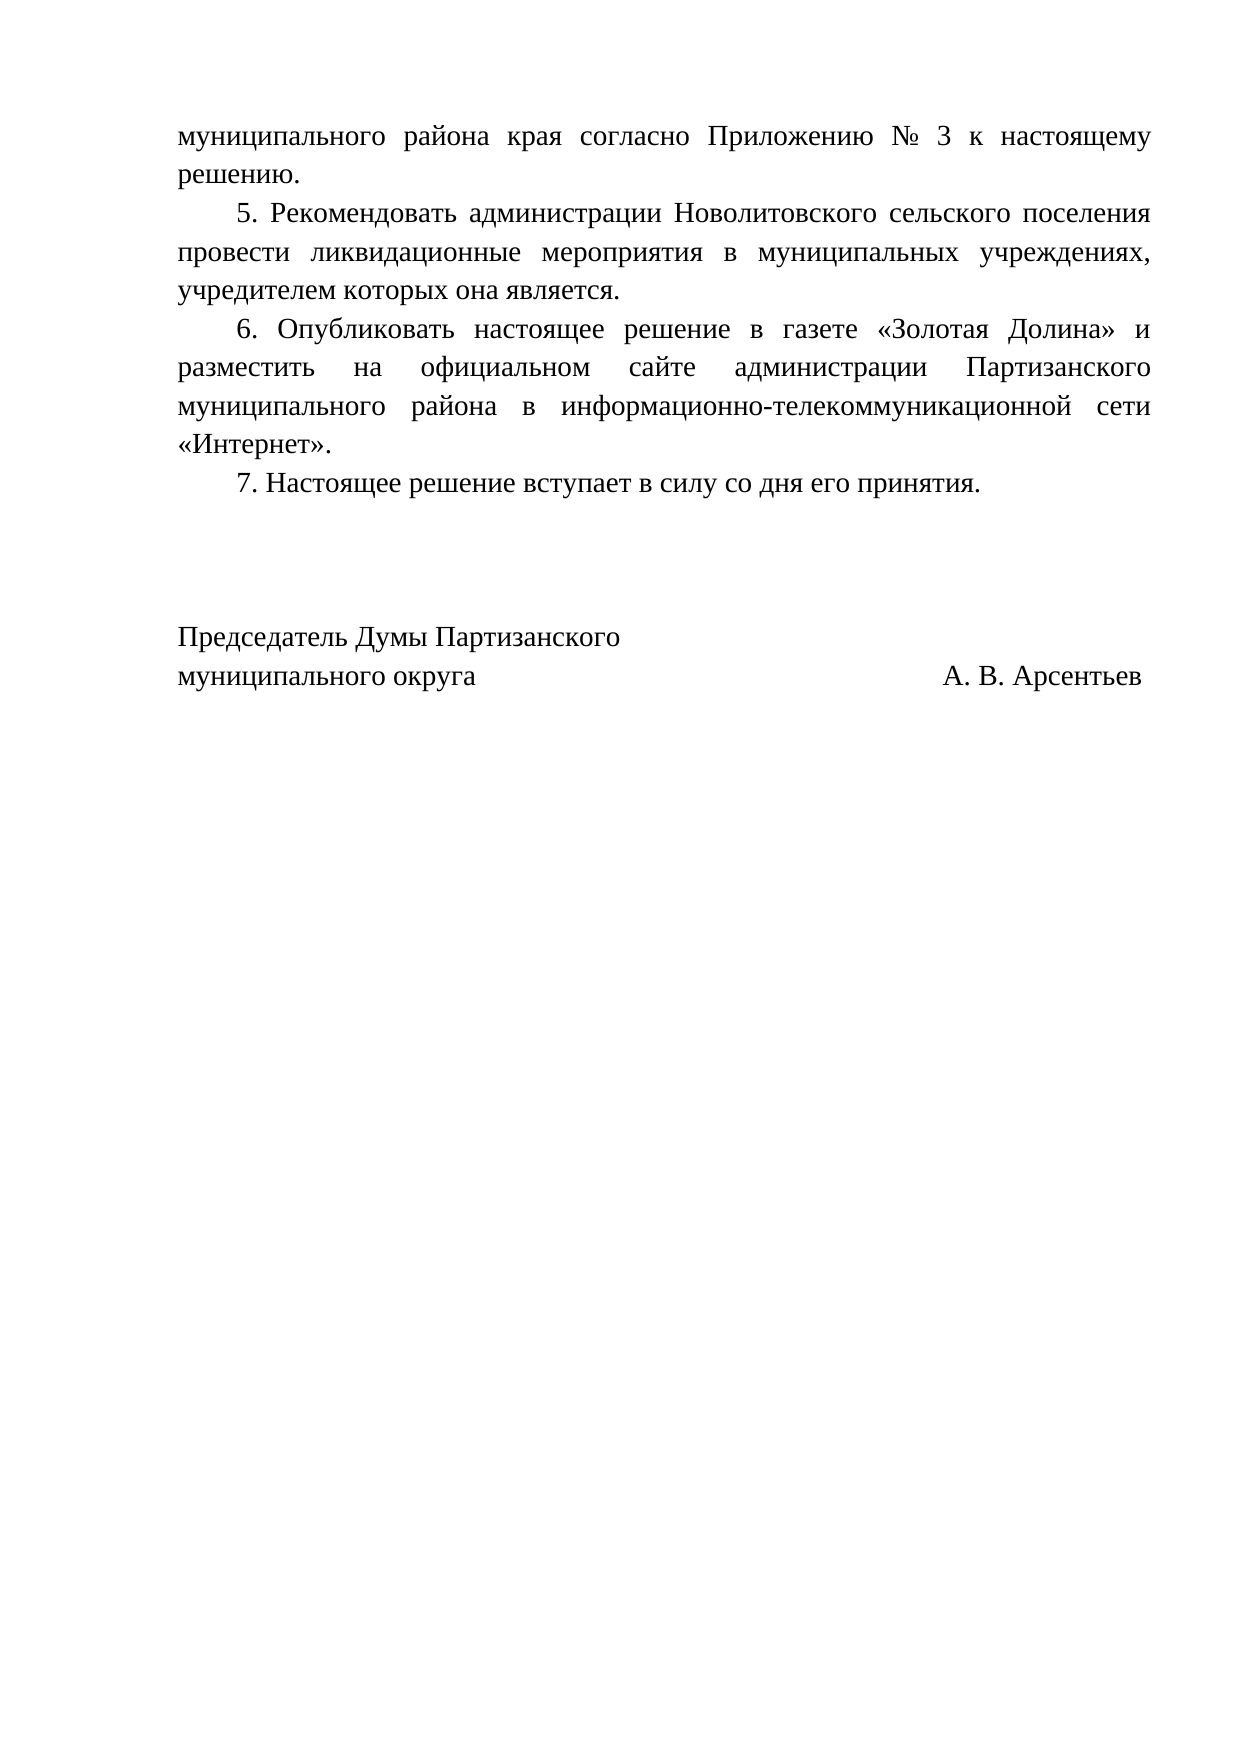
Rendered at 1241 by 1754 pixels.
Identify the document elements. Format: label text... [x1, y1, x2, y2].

text Председатель Думы Партизанского [177, 619, 1152, 653]
text 6. Опубликовать настоящее решение в газете «Золотая Долина» и разместить на официальном сайте администрации Партизанского муниципального района в информационно-телекоммуникационной сети «Интернет». [177, 311, 1152, 460]
text 5. Рекомендовать администрации Новолитовского сельского поселения провести ликвидационные мероприятия в муниципальных учреждениях, учредителем которых она является. [177, 195, 1152, 306]
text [177, 118, 1152, 190]
text 7. Настоящее решение вступает в силу со дня его принятия. [177, 465, 1152, 498]
text муниципального округа А. В. Арсентьев [177, 658, 1152, 691]
